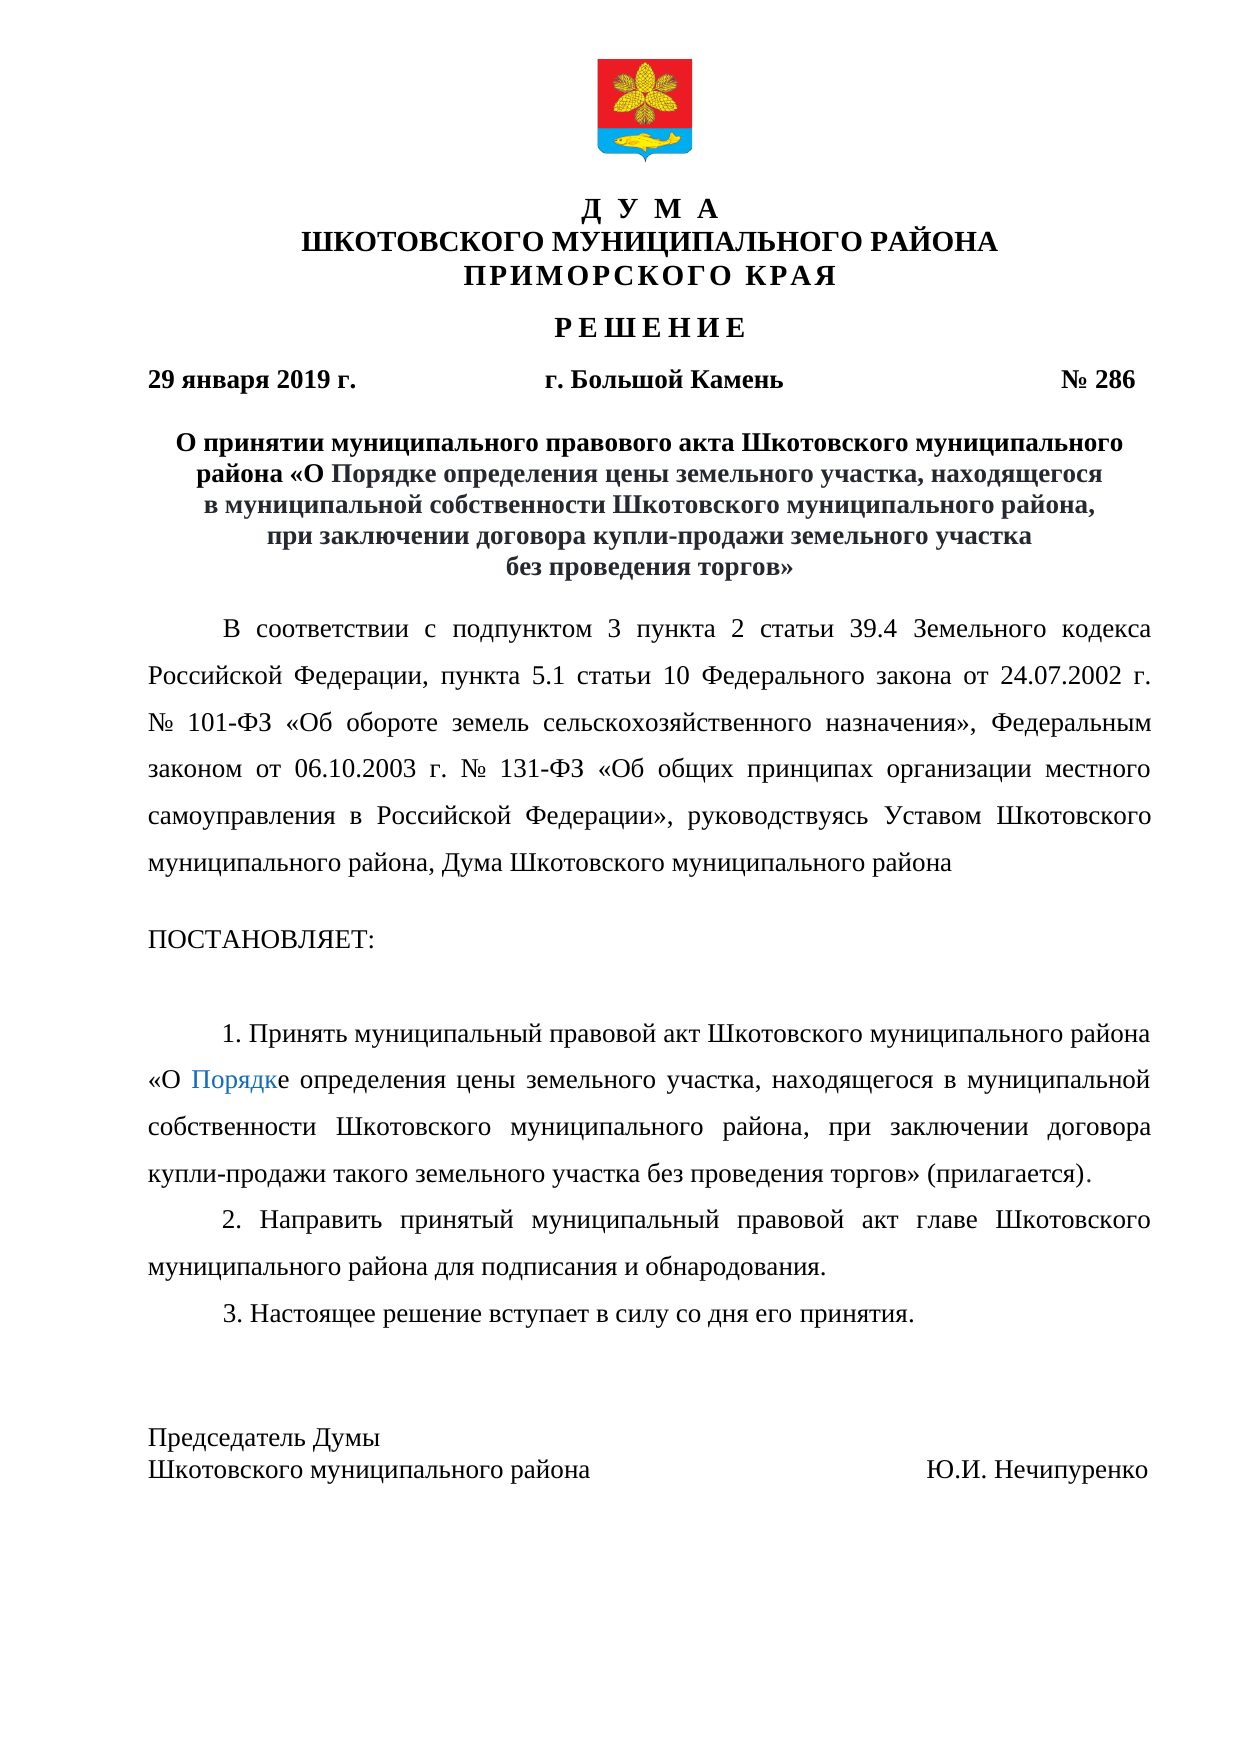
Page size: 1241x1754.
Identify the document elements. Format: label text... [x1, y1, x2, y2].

text при заключении договора купли-продажи земельного участка [148, 519, 1152, 550]
subtitle О принятии муниципального правового акта Шкотовского муниципального района «О Порядке определения цены земельного участка, находящегося [148, 426, 1152, 488]
text ПОСТАНОВЛЯЕТ: [148, 924, 1152, 955]
text 1. Принять муниципальный правовой акт Шкотовского муниципального района «О Порядке определения цены земельного участка, находящегося в муниципальной собственности Шкотовского муниципального района, при заключении договора купли-продажи такого земельного участка без проведения торгов» (прилагается). [148, 1017, 1152, 1188]
text Председатель Думы [148, 1422, 1152, 1453]
text 29 января 2019 г. г. Большой Камень № 286 [148, 363, 1152, 394]
text ШКОТОВСКОГО МУНИЦИПАЛЬНОГО РАЙОНА [148, 224, 1152, 258]
picture [597, 59, 693, 128]
text В соответствии с подпунктом 3 пункта 2 статьи 39.4 Земельного кодекса Российской Федерации, пункта 5.1 статьи 10 Федерального закона от 24.07.2002 г. № 101-ФЗ «Об обороте земель сельскохозяйственного назначения», Федеральным законом от 06.10.2003 г. № 131-ФЗ «Об общих принципах организации местного самоуправления в Российской Федерации», руководствуясь Уставом Шкотовского муниципального района, Дума Шкотовского муниципального района [148, 612, 1152, 877]
text Шкотовского муниципального района Ю.И. Нечипуренко [148, 1453, 1152, 1484]
text РЕШЕНИЕ [148, 311, 1152, 344]
text 3. Настоящее решение вступает в силу со дня его принятия. [148, 1297, 1152, 1328]
text Д У М А [148, 191, 1152, 224]
picture [615, 133, 680, 150]
text без проведения торгов» [148, 550, 1152, 581]
subtitle ПРИМОРСКОГО КРАЯ [148, 258, 1152, 291]
subtitle в муниципальной собственности Шкотовского муниципального района, [148, 488, 1152, 519]
picture [597, 148, 693, 162]
text 2. Направить принятый муниципальный правовой акт главе Шкотовского муниципального района для подписания и обнародования. [148, 1204, 1152, 1281]
